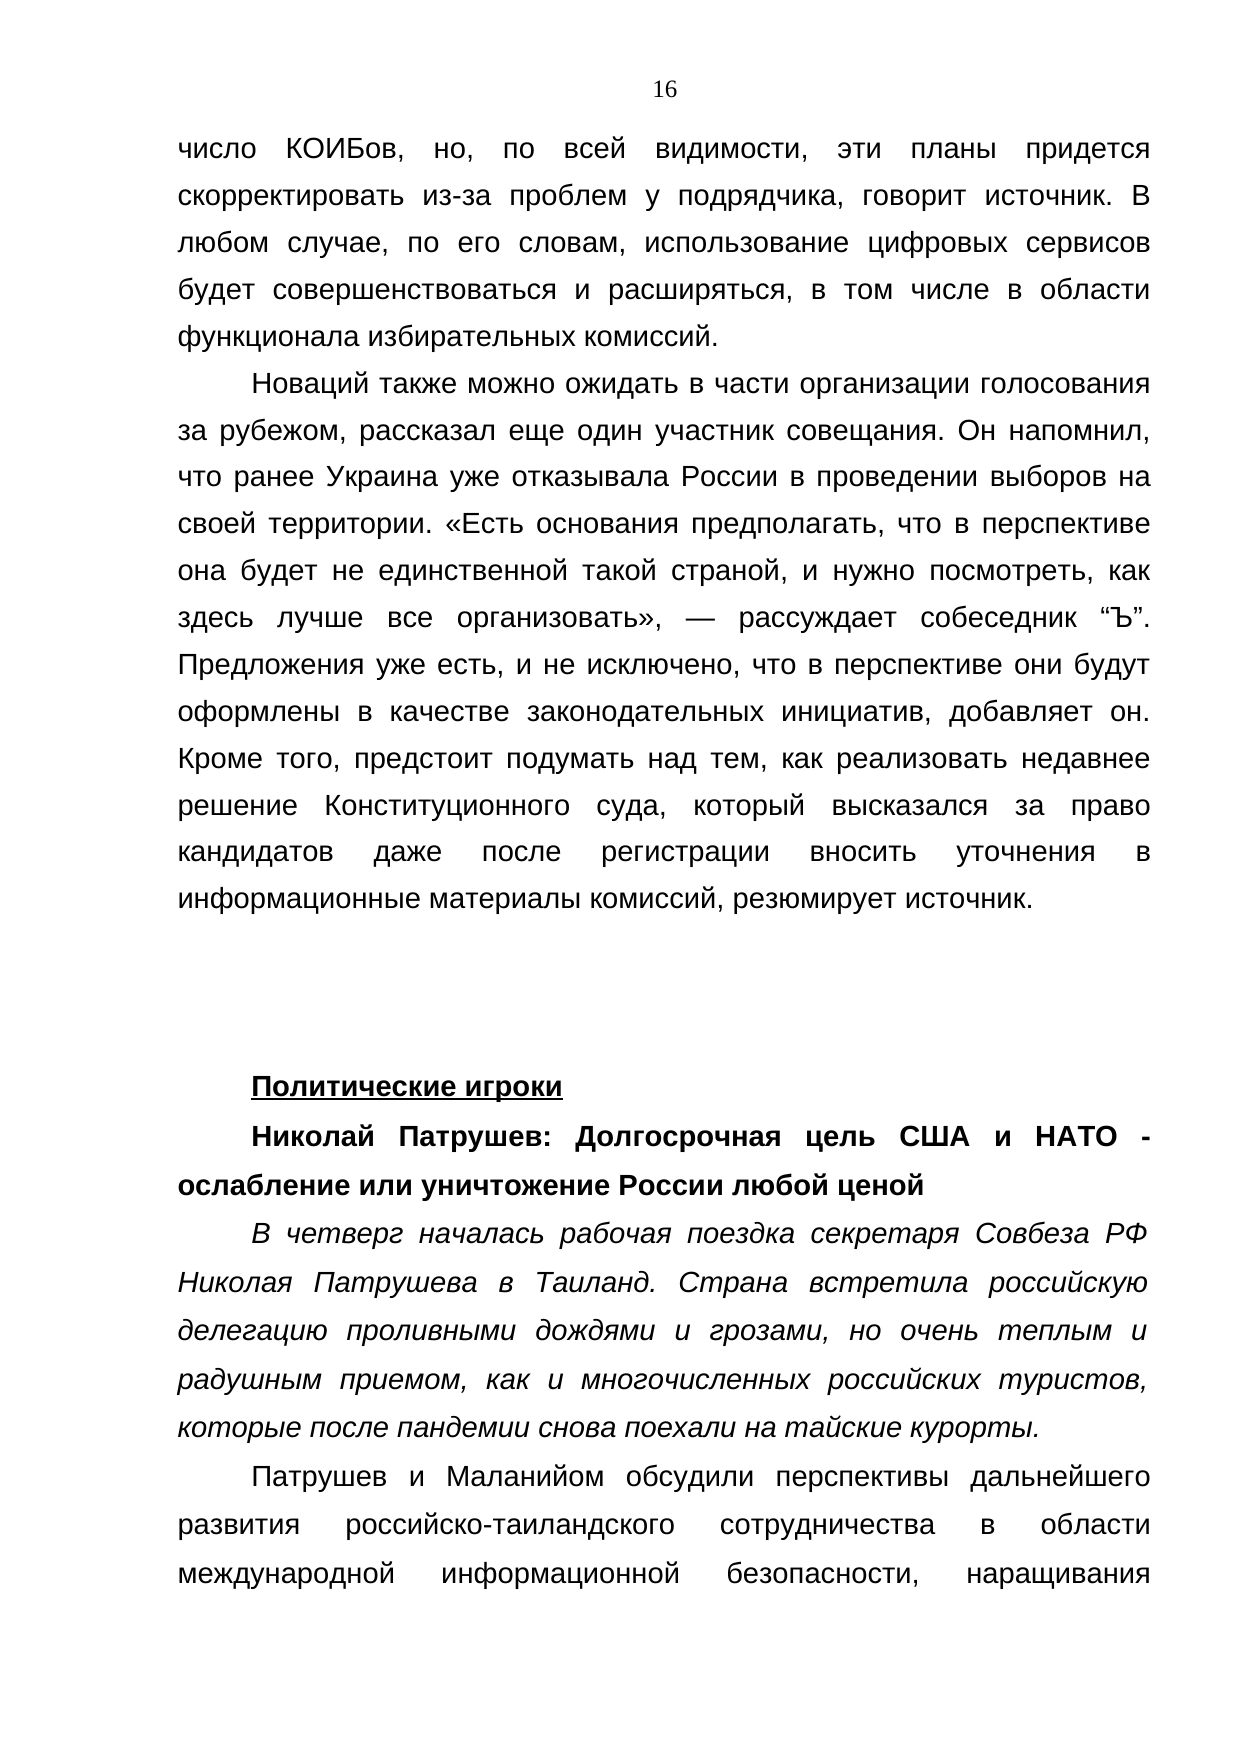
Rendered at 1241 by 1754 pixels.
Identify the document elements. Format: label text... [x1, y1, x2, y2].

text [177, 1459, 1152, 1589]
text Новаций также можно ожидать в части организации голосования за рубежом, рассказал еще один участник совещания. Он напомнил, что ранее Украина уже отказывала России в проведении выборов на своей территории. «Есть основания предполагать, что в перспективе она будет не единственной такой страной, и нужно посмотреть, как здесь лучше все организовать», — рассуждает собеседник “Ъ”. Предложения уже есть, и не исключено, что в перспективе они будут оформлены в качестве законодательных инициатив, добавляет он. Кроме того, предстоит подумать над тем, как реализовать недавнее решение Конституционного суда, который высказался за право кандидатов даже после регистрации вносить уточнения в информационные материалы комиссий, резюмирует источник. [177, 366, 1152, 915]
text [177, 131, 1152, 352]
text Политические игроки [177, 1069, 1152, 1102]
text Николай Патрушев: Долгосрочная цель США и НАТО - ослабление или уничтожение России любой ценой [177, 1119, 1152, 1201]
text В четверг началась рабочая поездка секретаря Совбеза РФ Николая Патрушева в Таиланд. Страна встретила российскую делегацию проливными дождями и грозами, но очень теплым и радушным приемом, как и многочисленных российских туристов, которые после пандемии снова поехали на тайские курорты. [177, 1216, 1152, 1444]
